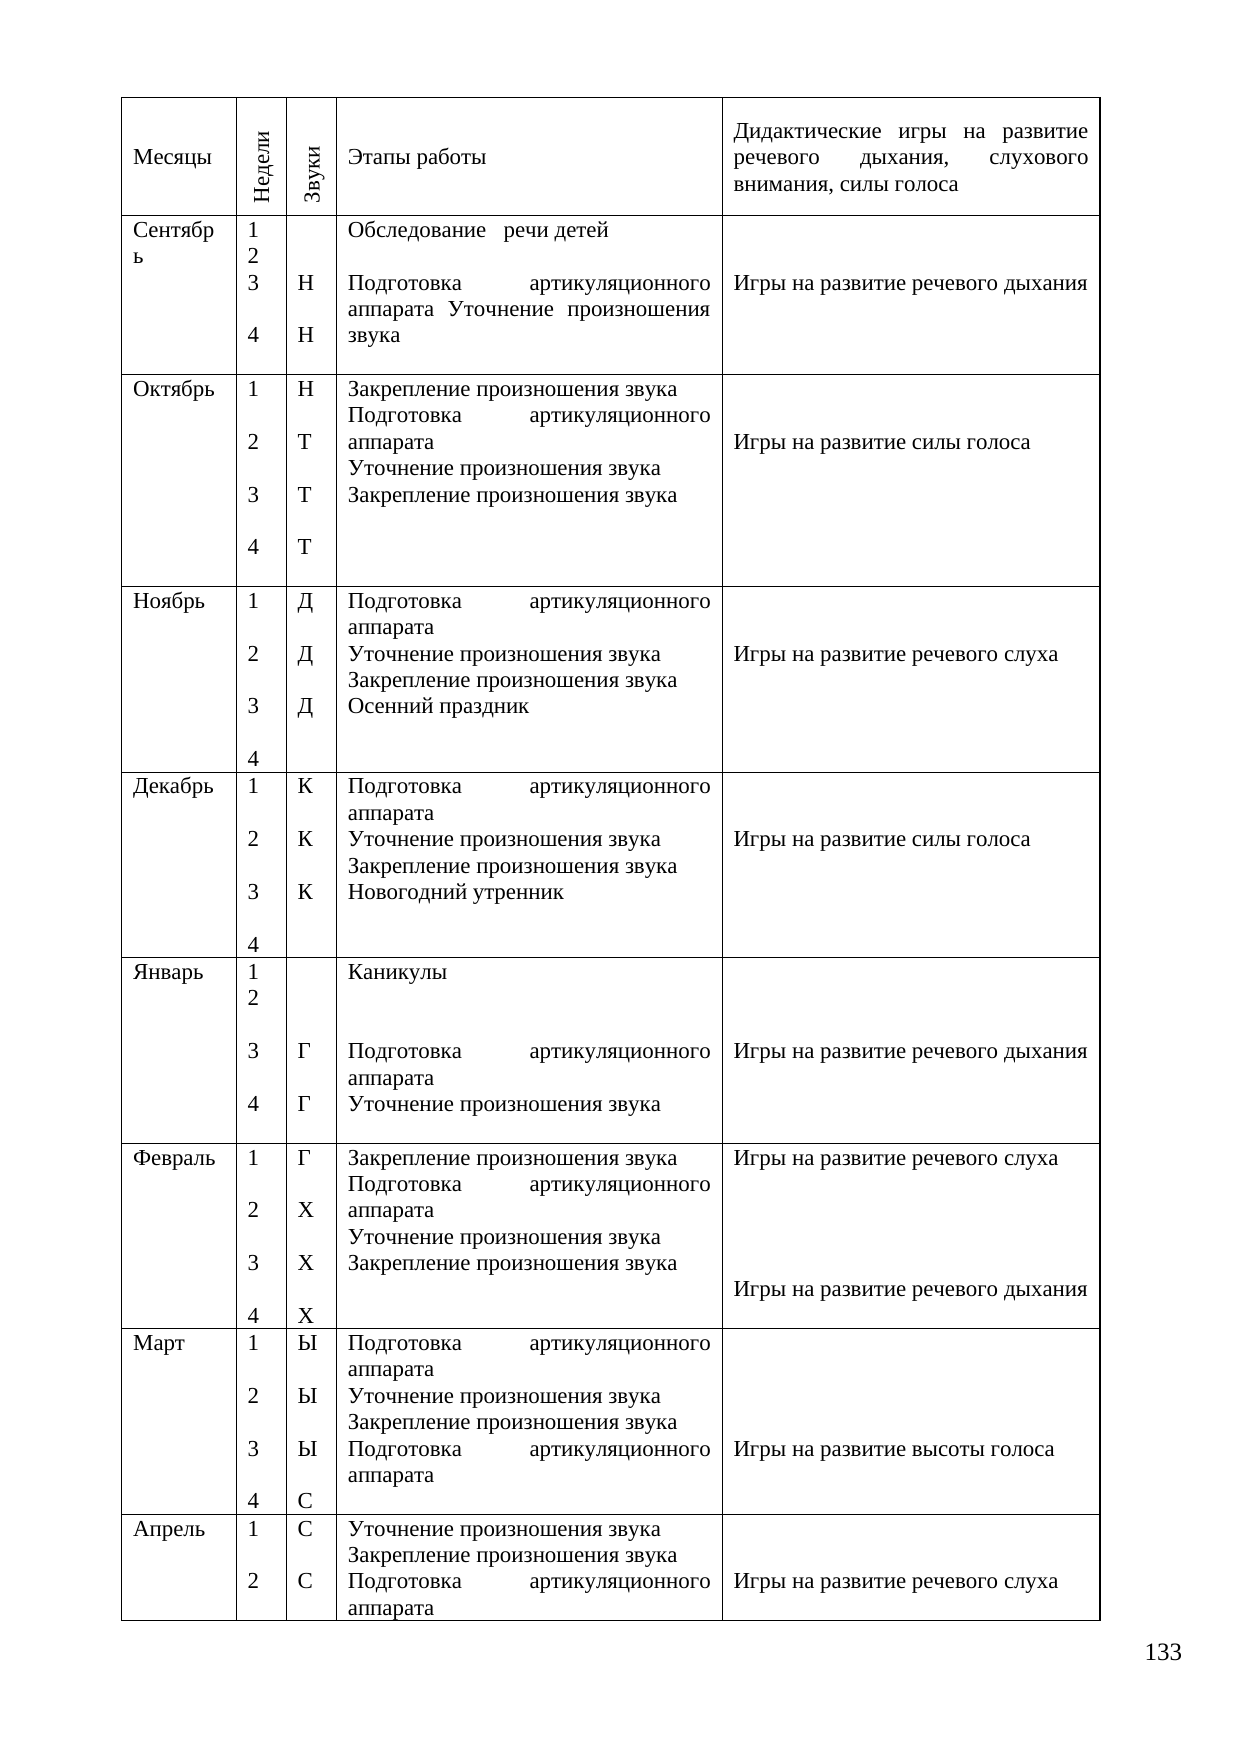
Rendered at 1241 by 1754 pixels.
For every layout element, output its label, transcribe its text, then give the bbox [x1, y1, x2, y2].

table_cell Игры на развитие силы голоса [723, 375, 1099, 586]
table_cell 1 2 3 4 [237, 958, 286, 1143]
table_cell Апрель [122, 1515, 236, 1620]
table_cell Обследование речи детей Подготовка артикуляционного аппарата Уточнение произношения звука [337, 216, 722, 374]
table_cell Ы Ы Ы С [287, 1329, 336, 1514]
table_cell Подготовка артикуляционного аппарата Уточнение произношения звука Закрепление произношения звука Осенний праздник [337, 587, 722, 772]
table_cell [337, 1515, 722, 1620]
table_cell Закрепление произношения звука Подготовка артикуляционного аппарата Уточнение произношения звука Закрепление произношения звука [337, 1144, 722, 1328]
table_cell 1 2 3 4 [237, 216, 286, 374]
table_cell Игры на развитие речевого слуха [723, 587, 1099, 772]
table_cell Каникулы Подготовка артикуляционного аппарата Уточнение произношения звука [337, 958, 722, 1143]
table_cell Игры на развитие речевого дыхания [723, 958, 1099, 1143]
table_cell Г Г [287, 958, 336, 1143]
table_cell Январь [122, 958, 236, 1143]
table_header Недели [237, 98, 286, 215]
table_cell Сентябрь [122, 216, 236, 374]
table_cell Декабрь [122, 773, 236, 957]
table_cell Г Х Х Х [287, 1144, 336, 1328]
table_cell С С З З [287, 1515, 336, 1620]
table_cell Март [122, 1329, 236, 1514]
table_cell Игры на развитие высоты голоса [723, 1329, 1099, 1514]
table_cell Подготовка артикуляционного аппарата Уточнение произношения звука Закрепление произношения звука Новогодний утренник [337, 773, 722, 957]
table_cell Д Д Д [287, 587, 336, 772]
table_cell К К К [287, 773, 336, 957]
table_cell Игры на развитие речевого дыхания [723, 216, 1099, 374]
table_cell 1 2 3 4 [237, 1515, 286, 1620]
table_cell Н Н [287, 216, 336, 374]
table_header Звуки [287, 98, 336, 215]
table_cell 1 2 3 4 [237, 587, 286, 772]
table_header Этапы работы [337, 98, 722, 215]
table_cell Игры на развитие речевого слуха Игры на развитие речевого дыхания [723, 1144, 1099, 1328]
table_cell Февраль [122, 1144, 236, 1328]
table_cell Закрепление произношения звука Подготовка артикуляционного аппарата Уточнение произношения звука Закрепление произношения звука [337, 375, 722, 586]
table_cell Октябрь [122, 375, 236, 586]
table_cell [723, 1515, 1099, 1620]
table_cell Подготовка артикуляционного аппарата Уточнение произношения звука Закрепление произношения звука Подготовка артикуляционного аппарата [337, 1329, 722, 1514]
table_cell 1 2 3 4 [237, 1329, 286, 1514]
table_cell Н Т Т Т [287, 375, 336, 586]
table_cell Ноябрь [122, 587, 236, 772]
table_header Дидактические игры на развитие речевого дыхания, слухового внимания, силы голоса [723, 98, 1099, 215]
table_cell 1 2 3 4 [237, 773, 286, 957]
table_header Месяцы [122, 98, 236, 215]
table_cell 1 2 3 4 [237, 375, 286, 586]
table_cell Игры на развитие силы голоса [723, 773, 1099, 957]
table_cell 1 2 3 4 [237, 1144, 286, 1328]
